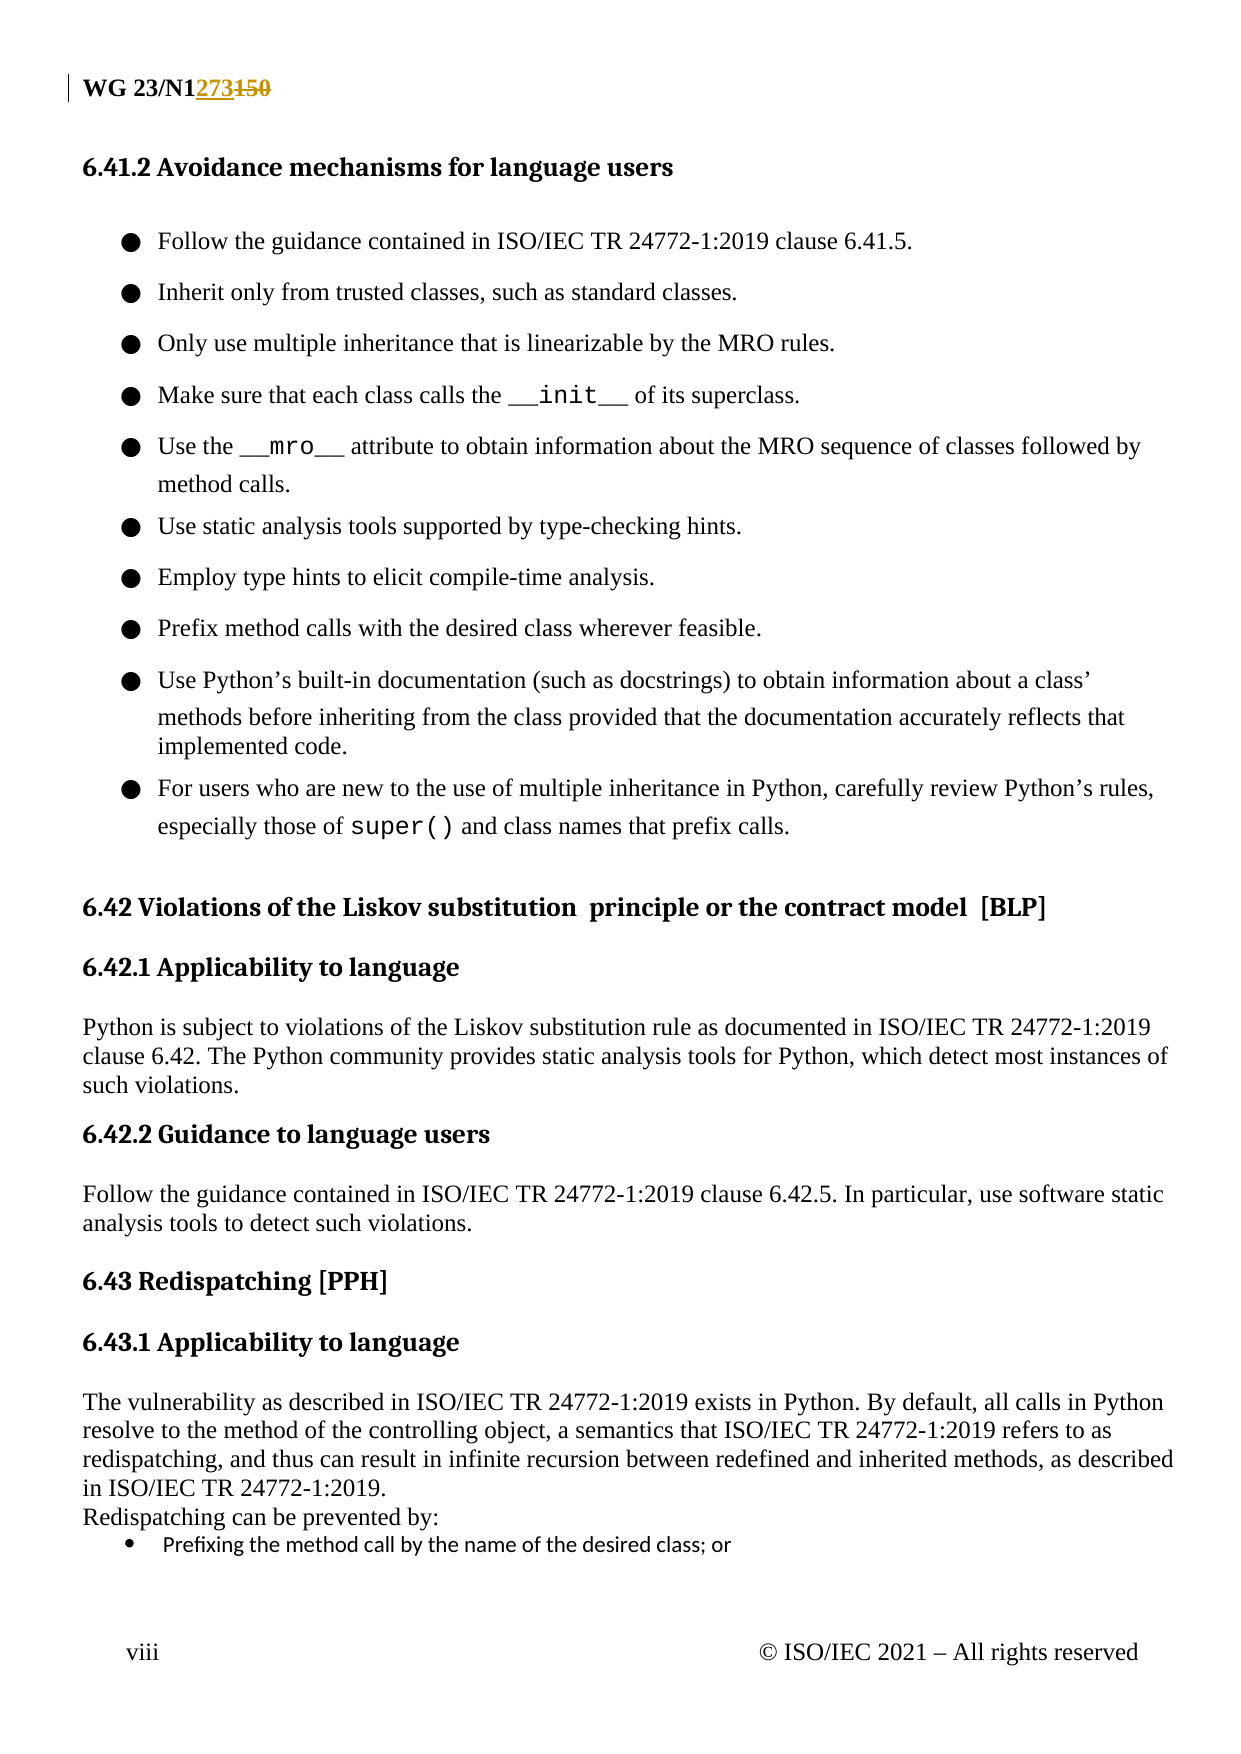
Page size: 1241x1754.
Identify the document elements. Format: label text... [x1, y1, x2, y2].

list For users who are new to the use of multiple inheritance in Python, carefully review Python’s rules, especially those of super() and class names that prefix calls. [120, 760, 1182, 842]
list Use Python’s built-in documentation (such as docstrings) to obtain information about a class’ methods before inheriting from the class provided that the documentation accurately reflects that implemented code. [120, 651, 1182, 760]
list Inherit only from trusted classes, such as standard classes. [120, 264, 1182, 315]
list Only use multiple inheritance that is linearizable by the MRO rules. [120, 315, 1182, 366]
subtitle 6.43 Redispatching [PPH] [82, 1266, 1182, 1297]
text The vulnerability as described in ISO/IEC TR 24772-1:2019 exists in Python. By default, all calls in Python resolve to the method of the controlling object, a semantics that ISO/IEC TR 24772-1:2019 refers to as redispatching, and thus can result in infinite recursion between redefined and inherited methods, as described in ISO/IEC TR 24772-1:2019. [82, 1387, 1182, 1502]
list Use the __mro__ attribute to obtain information about the MRO sequence of classes followed by method calls. [120, 417, 1182, 497]
subtitle 6.42.2 Guidance to language users [82, 1119, 1182, 1151]
subtitle 6.43.1 Applicability to language [82, 1327, 1182, 1358]
text Redispatching can be prevented by: [82, 1502, 1182, 1530]
text Python is subject to violations of the Liskov substitution rule as documented in ISO/IEC TR 24772-1:2019 clause 6.42. The Python community provides static analysis tools for Python, which detect most instances of such violations. [82, 1012, 1182, 1099]
list Use static analysis tools supported by type-checking hints. [120, 497, 1182, 549]
list Prefixing the method call by the name of the desired class; or [125, 1530, 1182, 1558]
list Follow the guidance contained in ISO/IEC TR 24772-1:2019 clause 6.41.5. [120, 212, 1182, 264]
subtitle 6.42 Violations of the Liskov substitution principle or the contract model [BLP] [82, 892, 1182, 923]
list Prefix method calls with the desired class wherever feasible. [120, 600, 1182, 651]
list Make sure that each class calls the __init__ of its superclass. [120, 366, 1182, 417]
text Follow the guidance contained in ISO/IEC TR 24772-1:2019 clause 6.42.5. In particular, use software static analysis tools to detect such violations. [82, 1179, 1182, 1237]
list Employ type hints to elicit compile-time analysis. [120, 549, 1182, 600]
subtitle 6.42.1 Applicability to language [82, 952, 1182, 983]
subtitle 6.41.2 Avoidance mechanisms for language users [82, 152, 1182, 183]
